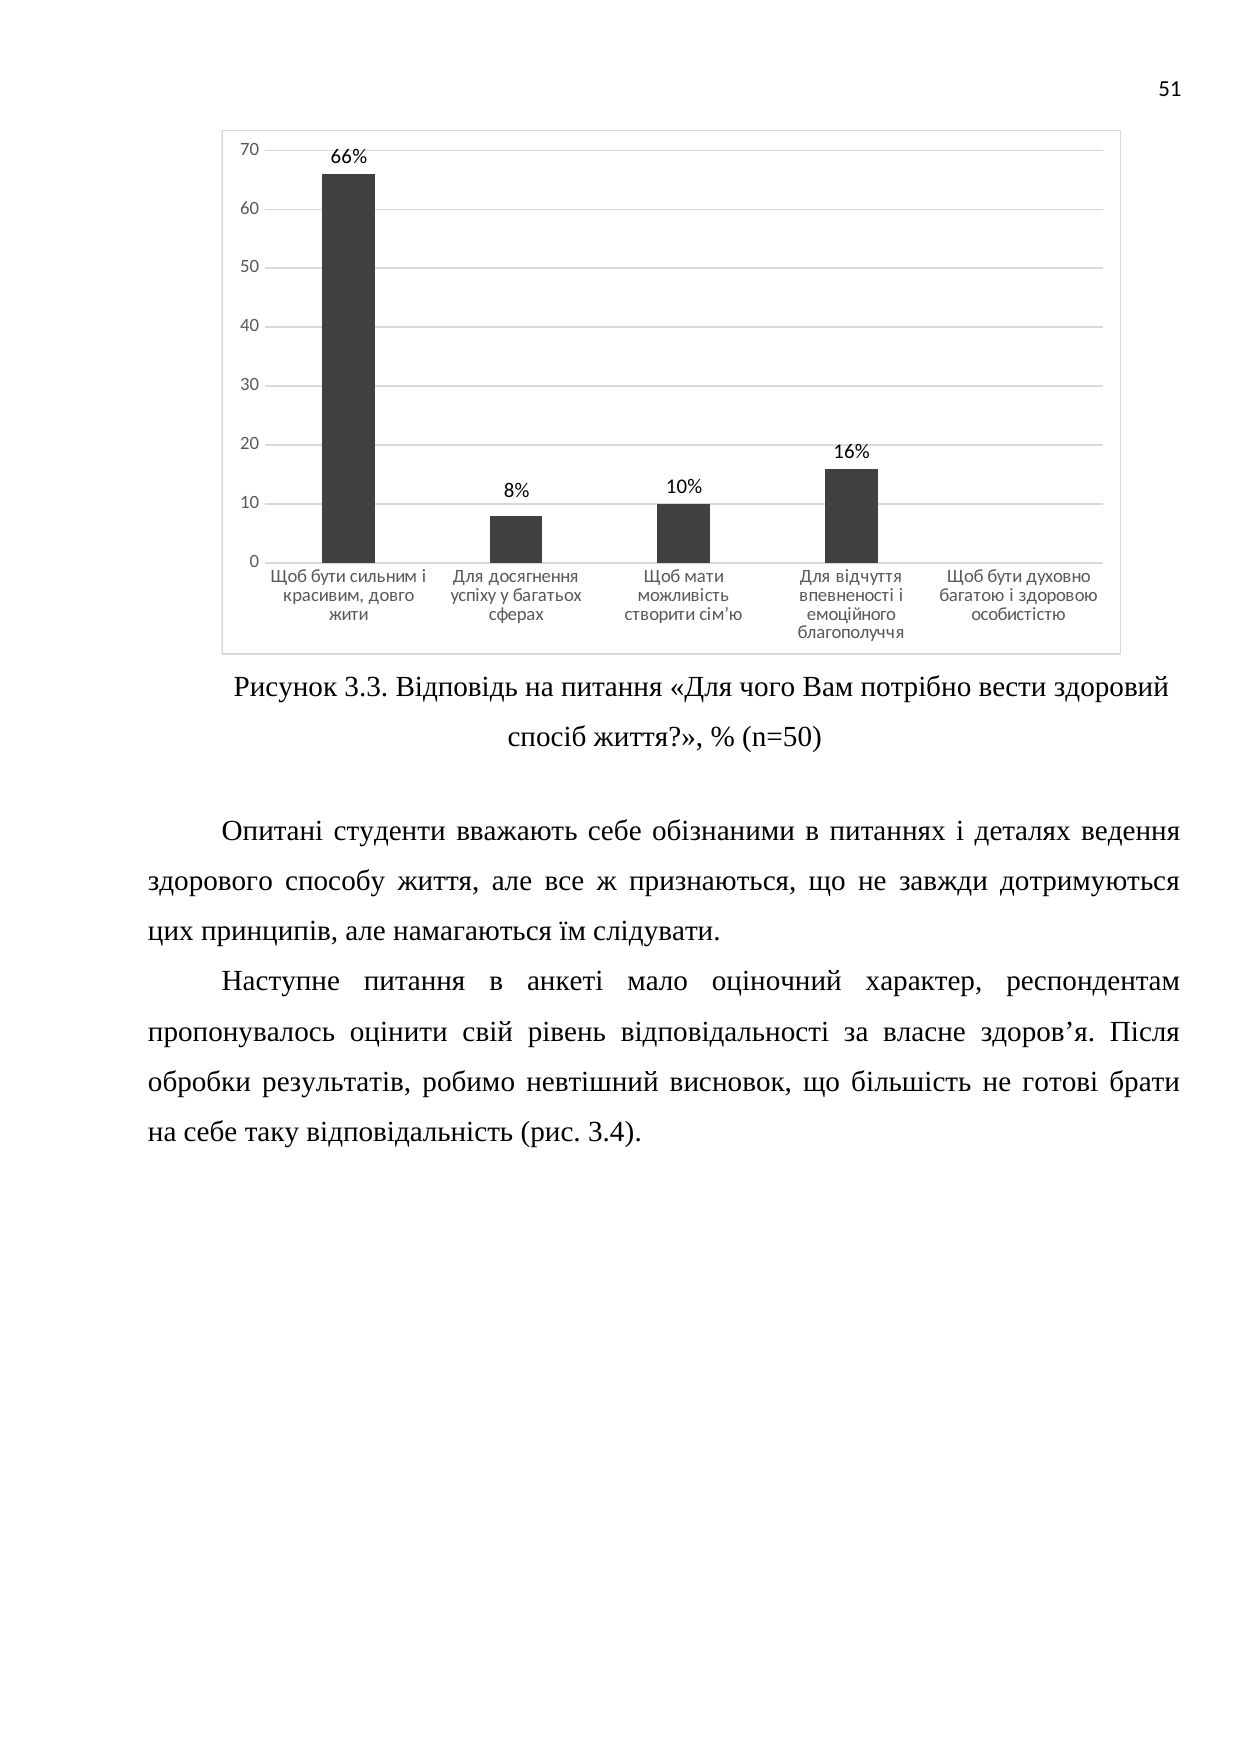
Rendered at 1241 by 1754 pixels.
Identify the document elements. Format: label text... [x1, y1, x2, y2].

text Наступне питання в анкеті мало оціночний характер, респондентам пропонувалось оцінити свій рівень відповідальності за власне здоров’я. Після обробки результатів, робимо невтішний висновок, що більшість не готові брати на себе таку відповідальність (рис. 3.4). [148, 963, 1181, 1148]
text Рисунок 3.3. Відповідь на питання «Для чого Вам потрібно вести здоровий спосіб життя?», % (n=50) [148, 669, 1181, 753]
text Опитані студенти вважають себе обізнаними в питаннях і деталях ведення здорового способу життя, але все ж признаються, що не завжди дотримуються цих принципів, але намагаються їм слідувати. [148, 813, 1181, 947]
